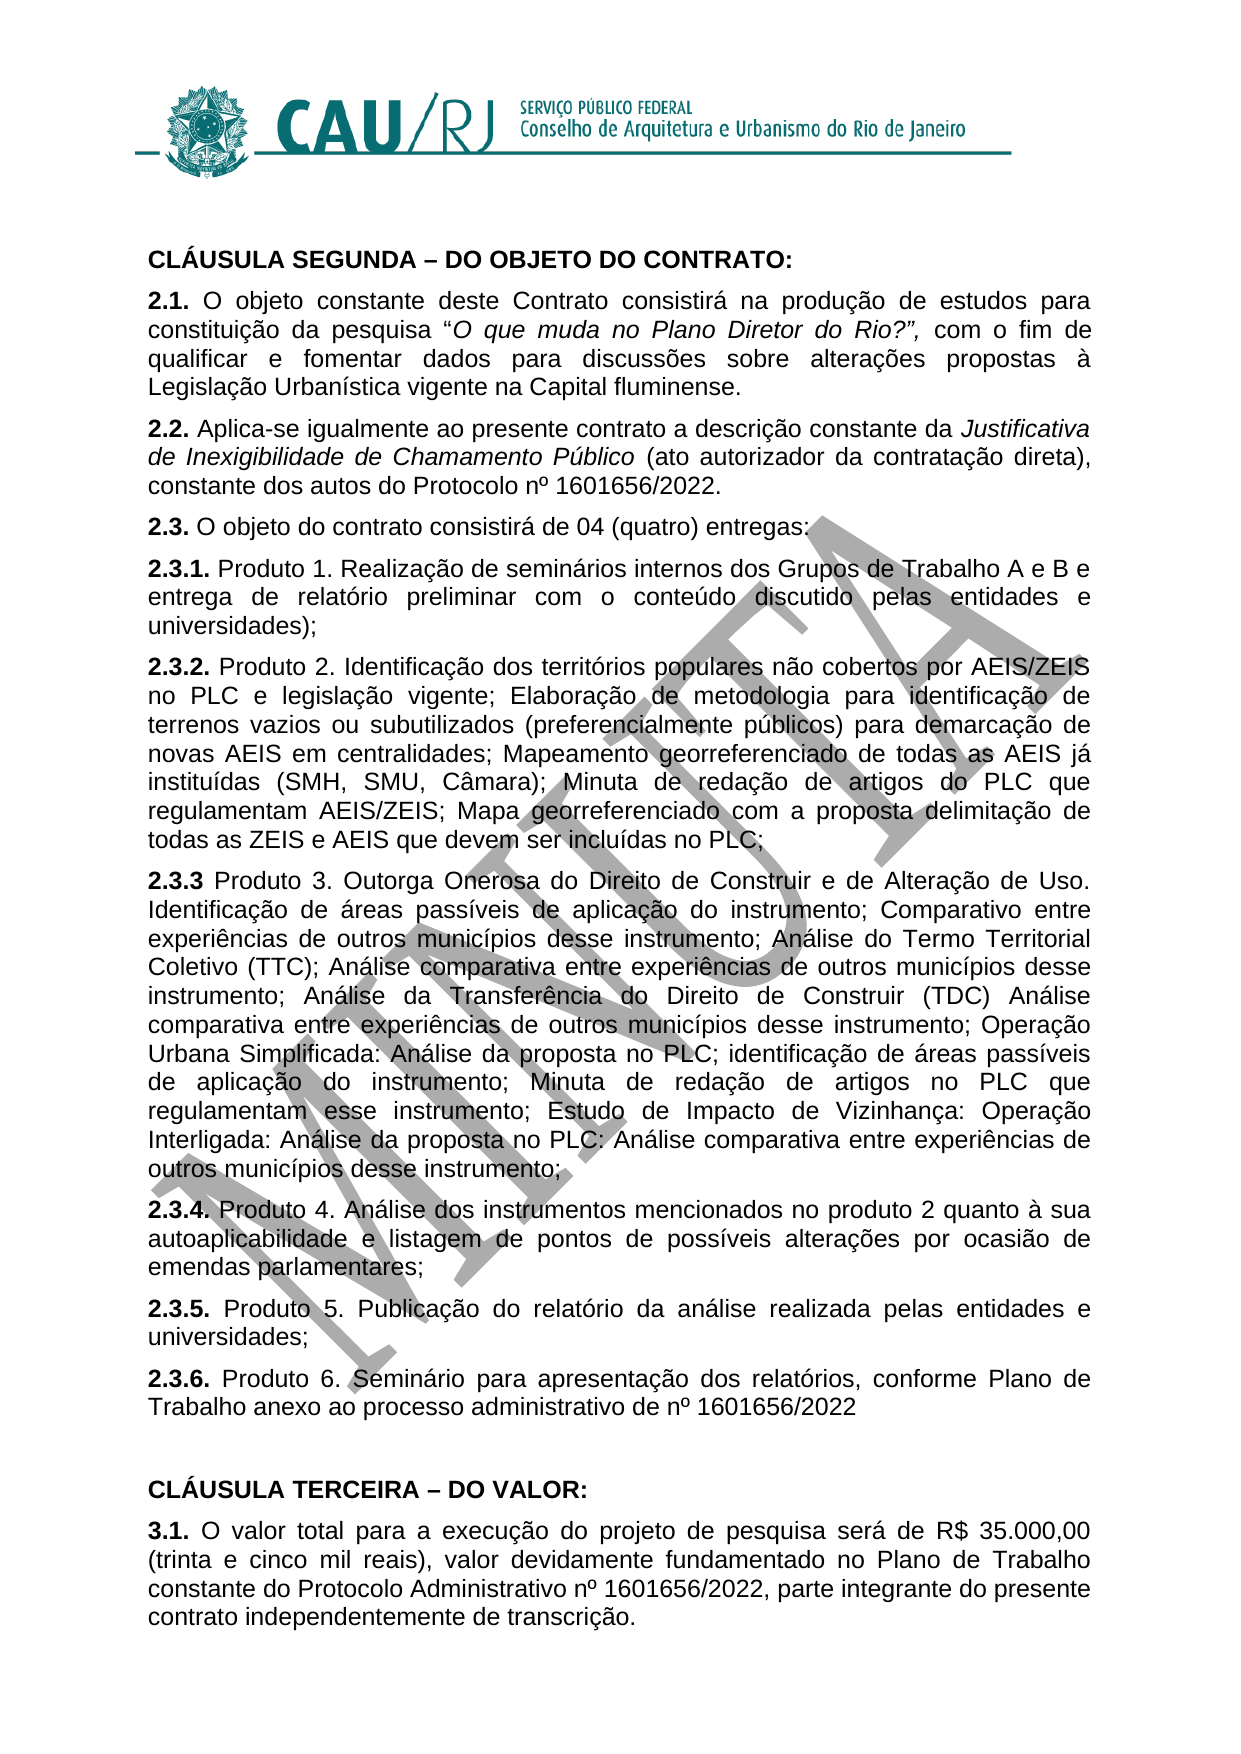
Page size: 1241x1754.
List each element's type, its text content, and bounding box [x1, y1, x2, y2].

text 2.2. Aplica-se igualmente ao presente contrato a descrição constante da Justificativa de Inexigibilidade de Chamamento Público (ato autorizador da contratação direta), constante dos autos do Protocolo nº 1601656/2022. [148, 413, 1092, 500]
text 2.3.2. Produto 2. Identificação dos territórios populares não cobertos por AEIS/ZEIS no PLC e legislação vigente; Elaboração de metodologia para identificação de terrenos vazios ou subutilizados (preferencialmente públicos) para demarcação de novas AEIS em centralidades; Mapeamento georreferenciado de todas as AEIS já instituídas (SMH, SMU, Câmara); Minuta de redação de artigos do PLC que regulamentam AEIS/ZEIS; Mapa georreferenciado com a proposta delimitação de todas as ZEIS e AEIS que devem ser incluídas no PLC; [148, 652, 1092, 853]
picture [129, 58, 1015, 204]
text 2.1. O objeto constante deste Contrato consistirá na produção de estudos para constituição da pesquisa “O que muda no Plano Diretor do Rio?”, com o fim de qualificar e fomentar dados para discussões sobre alterações propostas à Legislação Urbanística vigente na Capital fluminense. [148, 286, 1092, 401]
text CLÁUSULA TERCEIRA – DO VALOR: [148, 1475, 1092, 1503]
text 2.3.5. Produto 5. Publicação do relatório da análise realizada pelas entidades e universidades; [148, 1293, 1092, 1351]
text 3.1. O valor total para a execução do projeto de pesquisa será de R$ 35.000,00 (trinta e cinco mil reais), valor devidamente fundamentado no Plano de Trabalho constante do Protocolo Administrativo nº 1601656/2022, parte integrante do presente contrato independentemente de transcrição. [148, 1516, 1092, 1631]
text 2.3.3 Produto 3. Outorga Onerosa do Direito de Construir e de Alteração de Uso. Identificação de áreas passíveis de aplicação do instrumento; Comparativo entre experiências de outros municípios desse instrumento; Análise do Termo Territorial Coletivo (TTC); Análise comparativa entre experiências de outros municípios desse instrumento; Análise da Transferência do Direito de Construir (TDC) Análise comparativa entre experiências de outros municípios desse instrumento; Operação Urbana Simplificada: Análise da proposta no PLC; identificação de áreas passíveis de aplicação do instrumento; Minuta de redação de artigos no PLC que regulamentam esse instrumento; Estudo de Impacto de Vizinhança: Operação Interligada: Análise da proposta no PLC: Análise comparativa entre experiências de outros municípios desse instrumento; [148, 866, 1092, 1182]
text 2.3. O objeto do contrato consistirá de 04 (quatro) entregas: [148, 512, 1092, 541]
text CLÁUSULA SEGUNDA – DO OBJETO DO CONTRATO: [148, 245, 1092, 273]
text 2.3.6. Produto 6. Seminário para apresentação dos relatórios, conforme Plano de Trabalho anexo ao processo administrativo de nº 1601656/2022 [148, 1363, 1092, 1421]
text 2.3.1. Produto 1. Realização de seminários internos dos Grupos de Trabalho A e B e entrega de relatório preliminar com o conteúdo discutido pelas entidades e universidades); [148, 553, 1092, 640]
text 2.3.4. Produto 4. Análise dos instrumentos mencionados no produto 2 quanto à sua autoaplicabilidade e listagem de pontos de possíveis alterações por ocasião de emendas parlamentares; [148, 1195, 1092, 1281]
